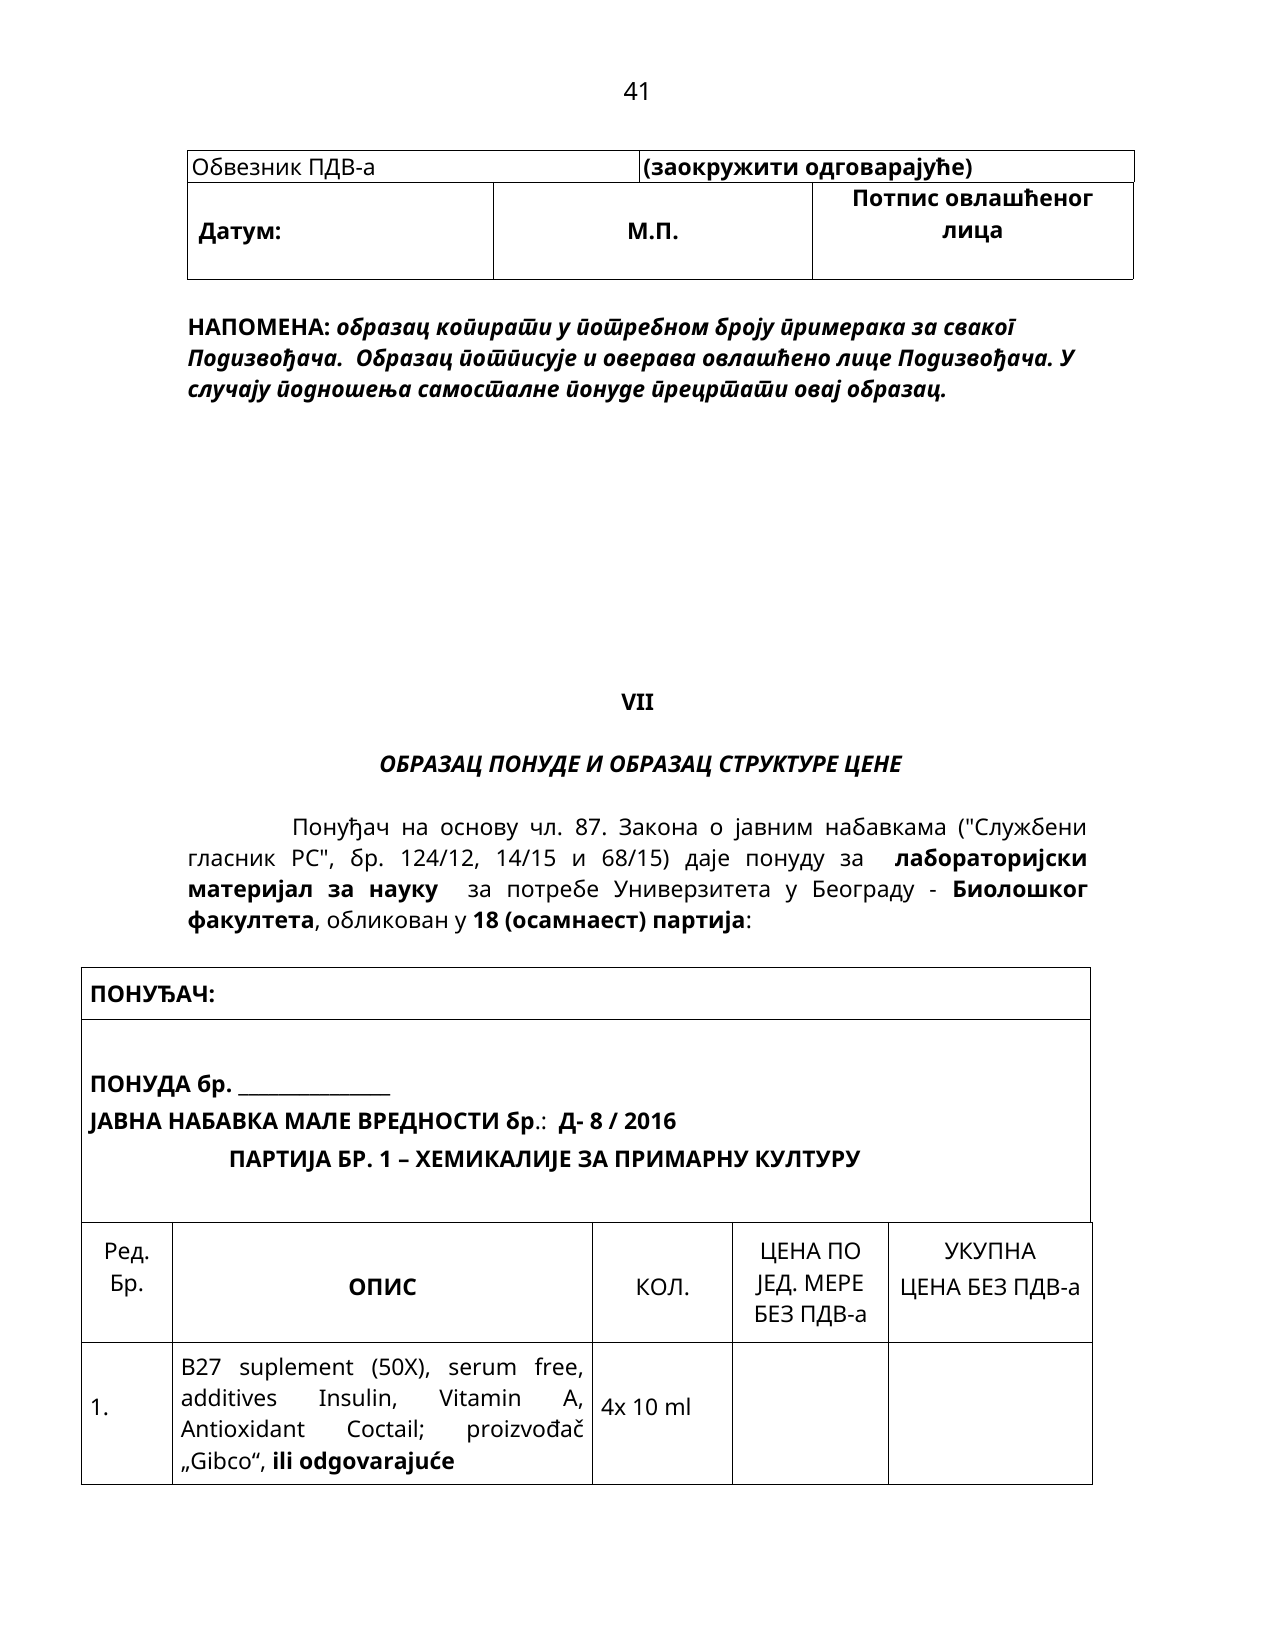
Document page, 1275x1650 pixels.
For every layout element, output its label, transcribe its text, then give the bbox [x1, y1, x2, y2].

table_cell Потпис овлашћеног лица [813, 183, 1133, 279]
table_cell B27 suplement (50X), serum free, additives Insulin, Vitamin A, Antioxidant Coctail; proizvođač „Gibco“, ili odgovarajuće [173, 1343, 592, 1484]
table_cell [640, 151, 1134, 182]
table_cell М.П. [494, 183, 812, 279]
table_cell [889, 1343, 1092, 1484]
table_cell Датум: [188, 183, 493, 279]
text ОБРАЗАЦ ПОНУДЕ И ОБРАЗАЦ СТРУКТУРЕ ЦЕНЕ [187, 748, 1088, 779]
text Понуђач на основу чл. 87. Закона о јавним набавкама ("Службени гласник РС", бр. 124/12, 14/15 и 68/15) даје понуду за лабораторијски материјал за науку за потребе Универзитета у Београду - Биолошког факултета, обликован у 18 (осамнаест) партија: [187, 811, 1088, 936]
table_header ПОНУЂАЧ: [82, 968, 1090, 1019]
table_cell 1. [82, 1343, 172, 1484]
table_cell Обвезник ПДВ-а [188, 151, 639, 182]
table_cell ЦEНA ПO JEД. MEРE БEЗ ПДВ-a [733, 1223, 888, 1342]
table_cell УКУПНA ЦEНA БEЗ ПДВ-a [889, 1223, 1092, 1342]
table_cell ОПИС [173, 1223, 592, 1342]
table_cell 4x 10 ml [593, 1343, 732, 1484]
table_cell КOЛ. [593, 1223, 732, 1342]
table_cell [733, 1343, 888, 1484]
text VII [187, 686, 1088, 717]
text НАПОМЕНА: образац копирати у потребном броју примерака за сваког Подизвођача. Образац потписује и оверава овлашћено лице Подизвођача. У случају подношења самосталне понуде прецртати овај образац. [187, 311, 1088, 404]
table_cell Рeд. Бр. [82, 1223, 172, 1342]
table_cell ПОНУДА бр. _______________ ЈАВНА НАБАВКА МАЛЕ ВРЕДНОСТИ бр.: Д- 8 / 2016 ПАРТИЈА БР. 1 – ХЕМИКАЛИЈЕ ЗА ПРИМАРНУ КУЛТУРУ [82, 1020, 1090, 1222]
